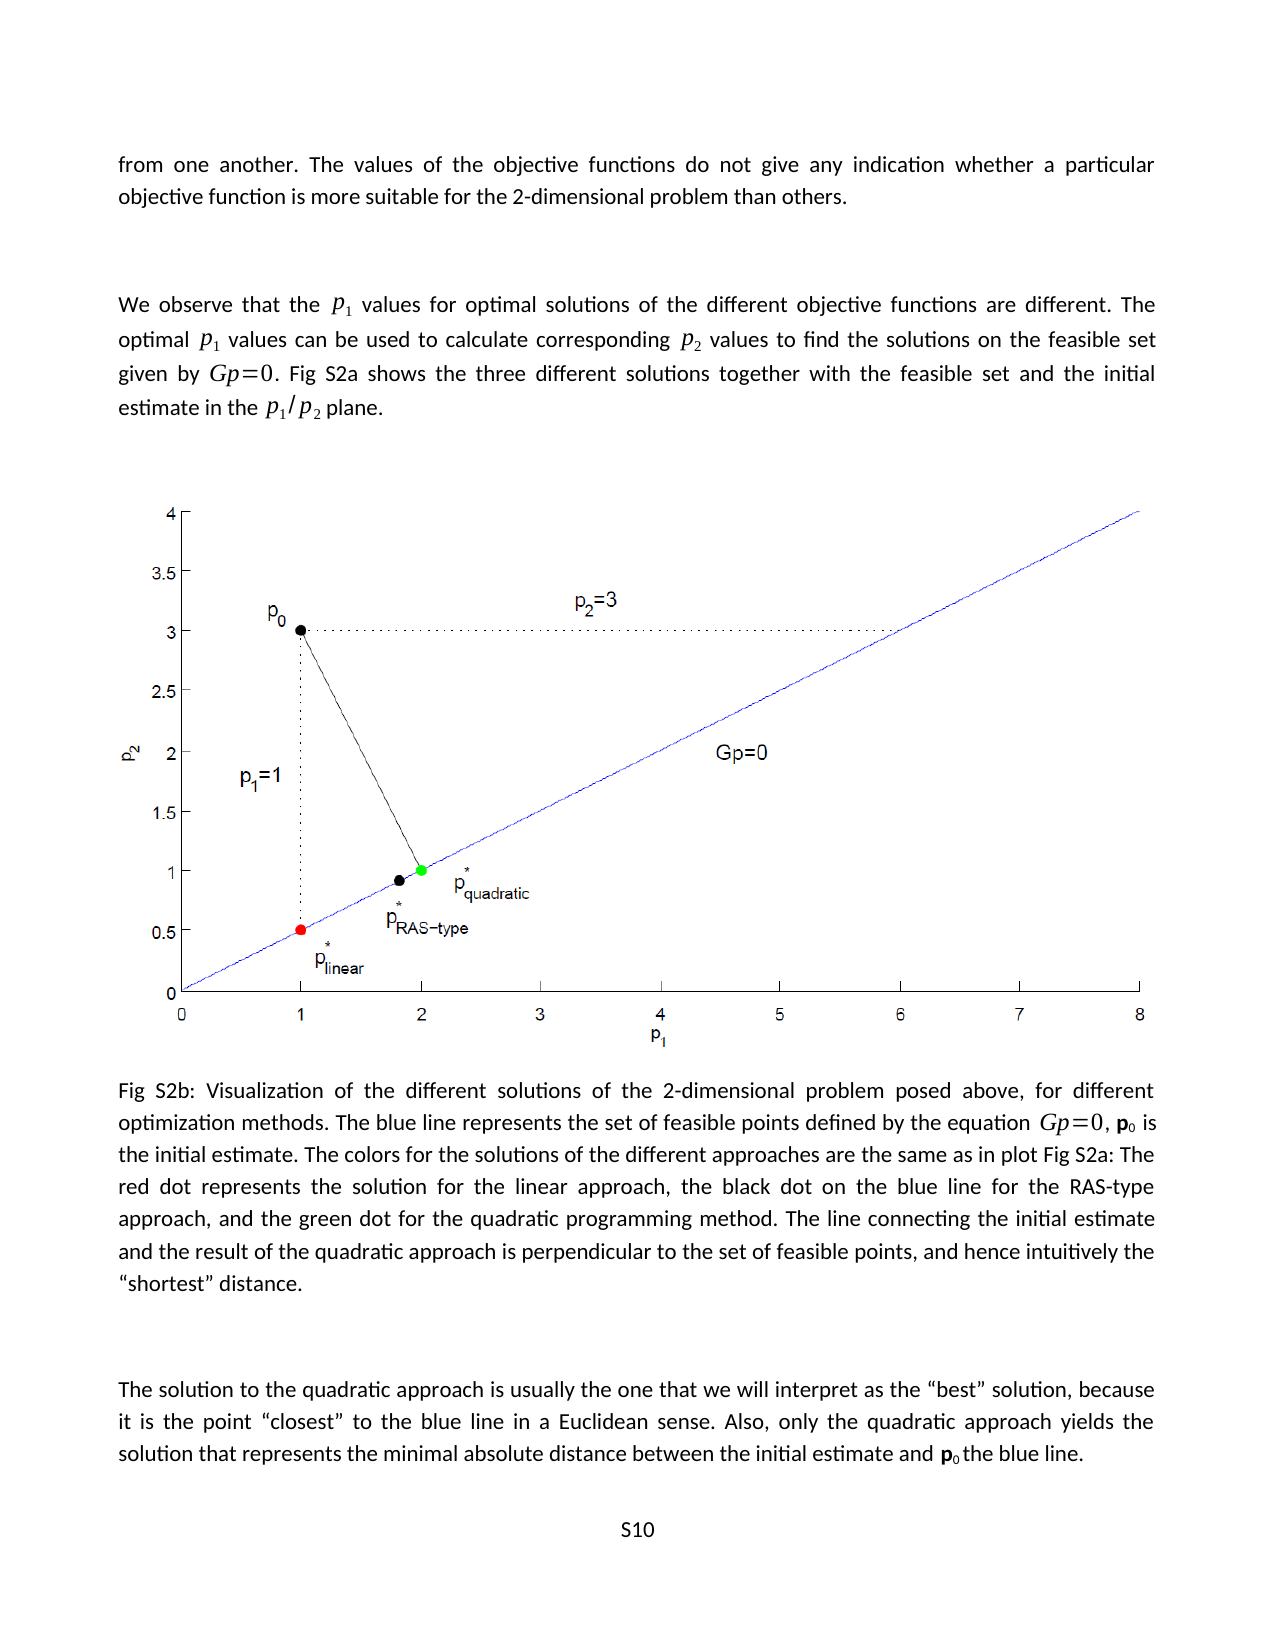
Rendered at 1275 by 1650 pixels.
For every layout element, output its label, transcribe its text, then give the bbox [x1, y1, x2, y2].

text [118, 150, 1157, 210]
picture [118, 500, 1157, 1051]
text The solution to the quadratic approach is usually the one that we will interpret as the “best” solution, because it is the point “closest” to the blue line in a Euclidean sense. Also, only the quadratic approach yields the solution that represents the minimal absolute distance between the initial estimate and p0 the blue line. [118, 1375, 1157, 1467]
text Fig S2b: Visualization of the different solutions of the 2-dimensional problem posed above, for different optimization methods. The blue line represents the set of feasible points defined by the equation , p0 is the initial estimate. The colors for the solutions of the different approaches are the same as in plot Fig S2a: The red dot represents the solution for the linear approach, the black dot on the blue line for the RAS-type approach, and the green dot for the quadratic programming method. The line connecting the initial estimate and the result of the quadratic approach is perpendicular to the set of feasible points, and hence intuitively the “shortest” distance. [118, 1076, 1157, 1297]
text We observe that the values for optimal solutions of the different objective functions are different. The optimal values can be used to calculate corresponding values to find the solutions on the feasible set given by . Fig S2a shows the three different solutions together with the feasible set and the initial estimate in the plane. [118, 288, 1157, 423]
